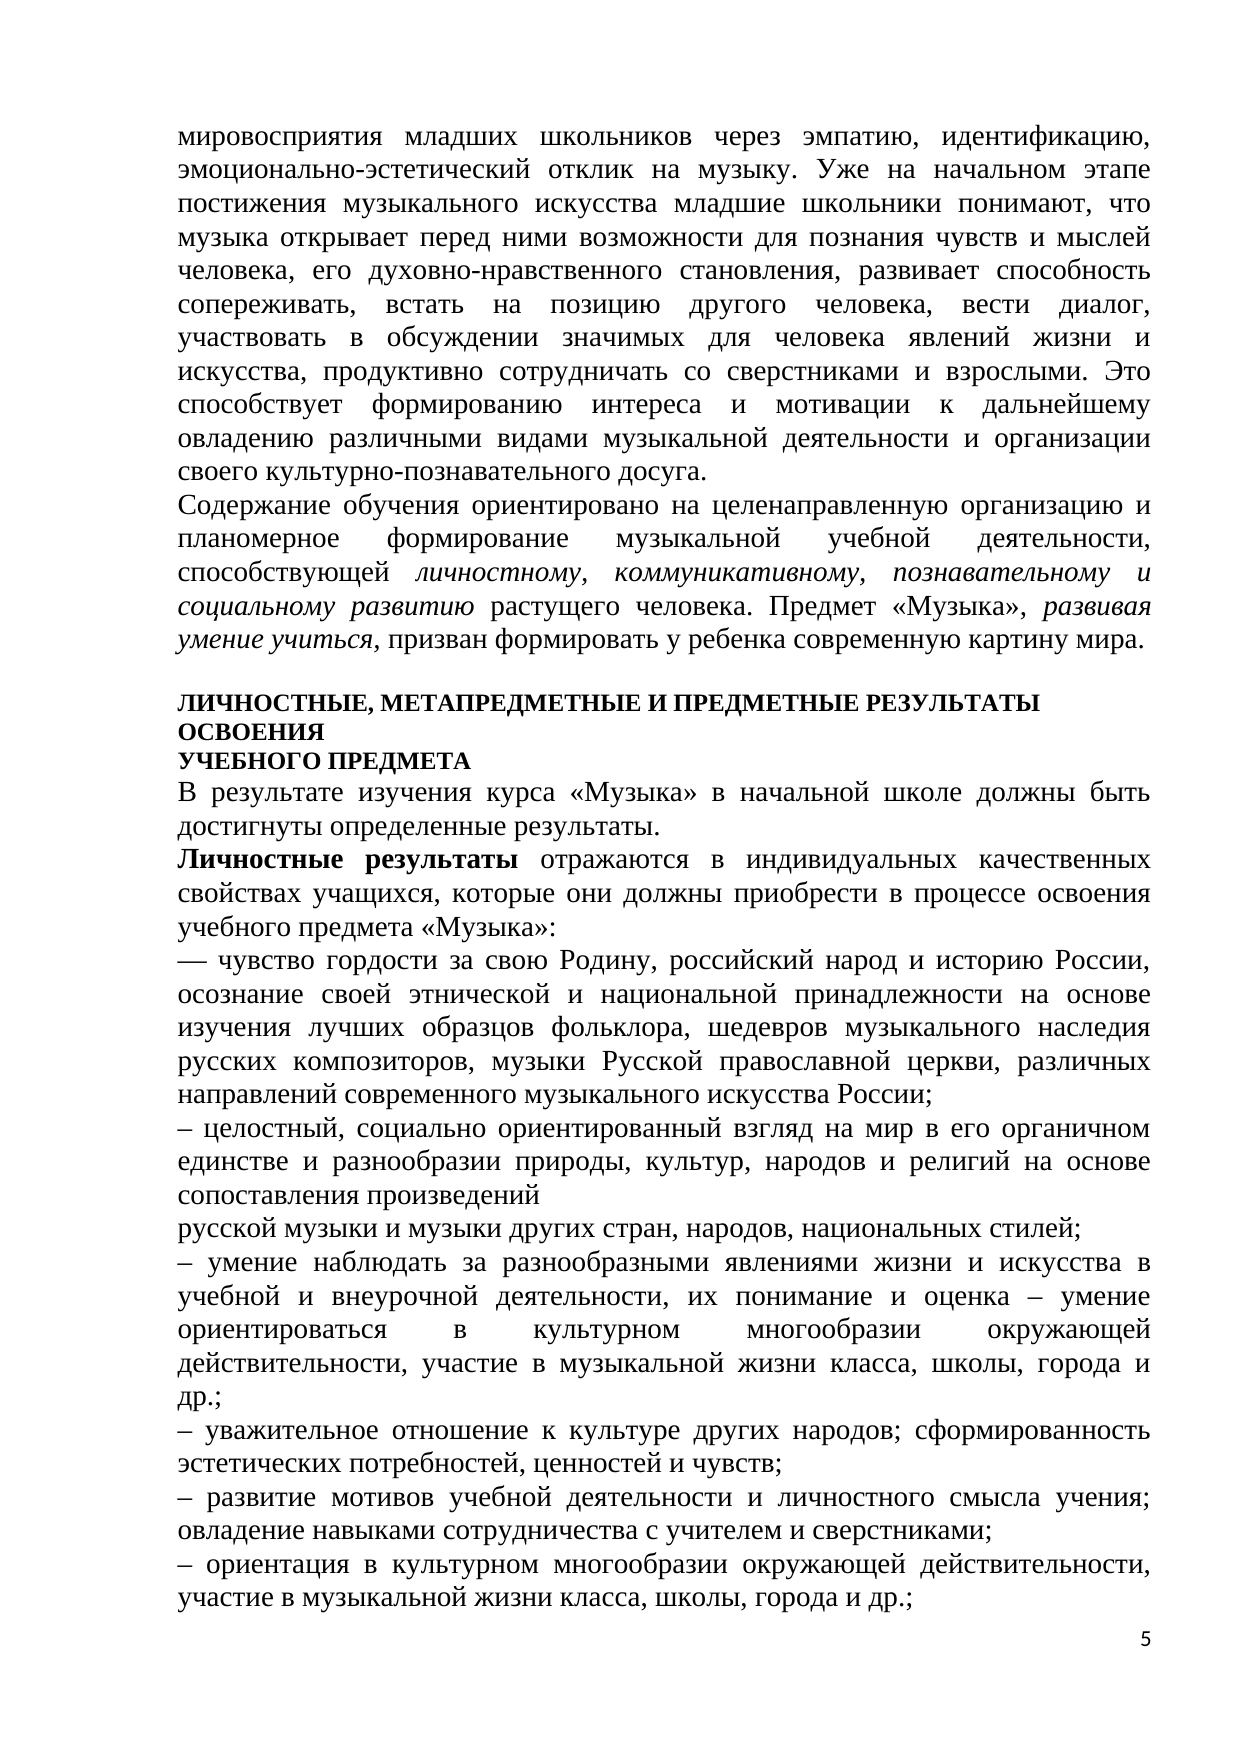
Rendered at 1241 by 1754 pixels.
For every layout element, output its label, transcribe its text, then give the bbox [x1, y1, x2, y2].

text Содержание обучения ориентировано на целенаправленную организацию и планомерное формирование музыкальной учебной деятельности, способствующей личностному, коммуникативному, познавательному и социальному развитию растущего человека. Предмет «Музыка», развивая умение учиться, призван формировать у ребенка современную картину мира. [177, 487, 1152, 655]
text – целостный, социально ориентированный взгляд на мир в его органичном единстве и разнообразии природы, культур, народов и религий на основе сопоставления произведений [177, 1110, 1152, 1211]
text — чувство гордости за свою Родину, российский народ и историю России, осознание своей этнической и национальной принадлежности на основе изучения лучших образцов фольклора, шедевров музыкального наследия русских композиторов, музыки Русской православной церкви, различных направлений современного музыкального искусства России; [177, 942, 1152, 1110]
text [177, 118, 1152, 487]
text – уважительное отношение к культуре других народов; сформированность эстетических потребностей, ценностей и чувств; [177, 1412, 1152, 1479]
text – ориентация в культурном многообразии окружающей действительности, участие в музыкальной жизни класса, школы, города и др.; [177, 1546, 1152, 1613]
text Личностные результаты отражаются в индивидуальных качественных свойствах учащихся, которые они должны приобрести в процессе освоения учебного предмета «Музыка»: [177, 842, 1152, 942]
text русской музыки и музыки других стран, народов, национальных стилей; [177, 1211, 1152, 1244]
text – умение наблюдать за разнообразными явлениями жизни и искусства в учебной и внеурочной деятельности, их понимание и оценка – умение ориентироваться в культурном многообразии окружающей действительности, участие в музыкальной жизни класса, школы, города и др.; [177, 1244, 1152, 1412]
text ЛИЧНОСТНЫЕ, МЕТАПРЕДМЕТНЫЕ И ПРЕДМЕТНЫЕ РЕЗУЛЬТАТЫ ОСВОЕНИЯ [177, 688, 1152, 746]
text В результате изучения курса «Музыка» в начальной школе должны быть достигнуты определенные результаты. [177, 774, 1152, 842]
text – развитие мотивов учебной деятельности и личностного смысла учения; овладение навыками сотрудничества с учителем и сверстниками; [177, 1479, 1152, 1546]
text УЧЕБНОГО ПРЕДМЕТА [177, 746, 1152, 774]
